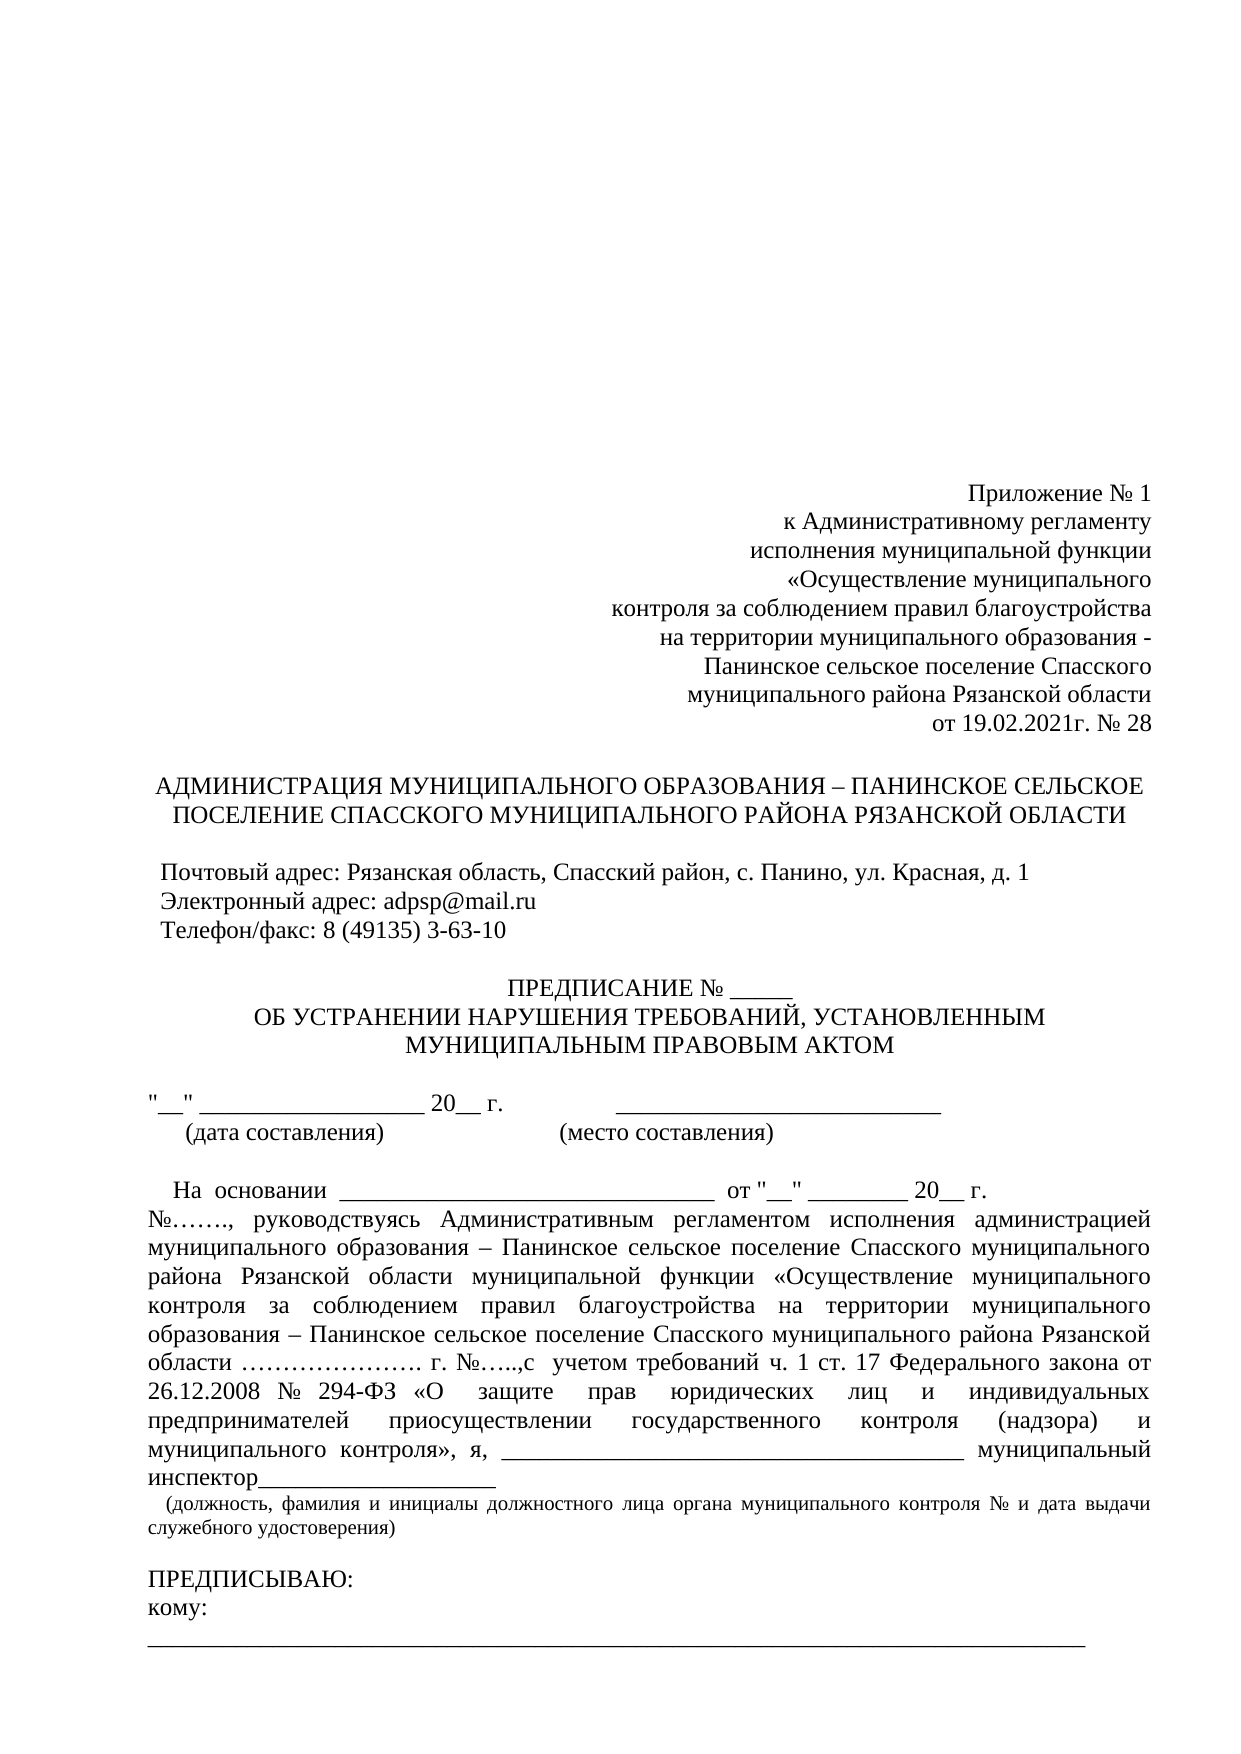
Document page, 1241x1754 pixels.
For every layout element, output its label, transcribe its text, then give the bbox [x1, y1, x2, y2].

text "__" __________________ 20__ г. __________________________ [148, 1088, 1152, 1117]
text АДМИНИСТРАЦИЯ МУНИЦИПАЛЬНОГО ОБРАЗОВАНИЯ – ПАНИНСКОЕ СЕЛЬСКОЕ ПОСЕЛЕНИЕ СПАССКОГО МУНИЦИПАЛЬНОГО РАЙОНА РЯЗАНСКОЙ ОБЛАСТИ [148, 771, 1152, 828]
text На основании ______________________________ от "__" ________ 20__ г. [148, 1175, 1152, 1203]
text МУНИЦИПАЛЬНЫМ ПРАВОВЫМ АКТОМ [148, 1031, 1152, 1059]
text Телефон/факс: 8 (49135) 3-63-10 [148, 915, 1152, 944]
text Приложение № 1 [148, 478, 1152, 506]
text исполнения муниципальной функции [148, 535, 1152, 564]
text от 19.02.2021г. № 28 [148, 708, 1152, 737]
text «Осуществление муниципального [148, 564, 1152, 593]
text Электронный адрес: adpsp@mail.ru [148, 886, 1152, 915]
text кому: [148, 1592, 1152, 1621]
text Панинское сельское поселение Спасского [148, 651, 1152, 679]
text на территории муниципального образования - [148, 622, 1152, 651]
text контроля за соблюдением правил благоустройства [148, 593, 1152, 622]
text (должность, фамилия и инициалы должностного лица органа муниципального контроля № и дата выдачи служебного удостоверения) [148, 1491, 1152, 1539]
text ПРЕДПИСЫВАЮ: [148, 1564, 1152, 1592]
text Почтовый адрес: Рязанская область, Спасский район, с. Панино, ул. Красная, д. 1 [148, 857, 1152, 886]
text к Административному регламенту [148, 506, 1152, 535]
text (дата составления) (место составления) [148, 1117, 1152, 1146]
text ОБ УСТРАНЕНИИ НАРУШЕНИЯ ТРЕБОВАНИЙ, УСТАНОВЛЕННЫМ [148, 1002, 1152, 1030]
text №……., руководствуясь Административным регламентом исполнения администрацией муниципального образования – Панинское сельское поселение Спасского муниципального района Рязанской области муниципальной функции «Осуществление муниципального контроля за соблюдением правил благоустройства на территории муниципального образования – Панинское сельское поселение Спасского муниципального района Рязанской области …………………. г. №…..,с учетом требований ч. 1 ст. 17 Федерального закона от 26.12.2008 № 294-ФЗ «О защите прав юридических лиц и индивидуальных предпринимателей приосуществлении государственного контроля (надзора) и муниципального контроля», я, _____________________________________ муниципальный инспектор___________________ [148, 1204, 1152, 1491]
text ПРЕДПИСАНИЕ № _____ [148, 973, 1152, 1002]
text муниципального района Рязанской области [148, 679, 1152, 708]
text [148, 1621, 1152, 1650]
